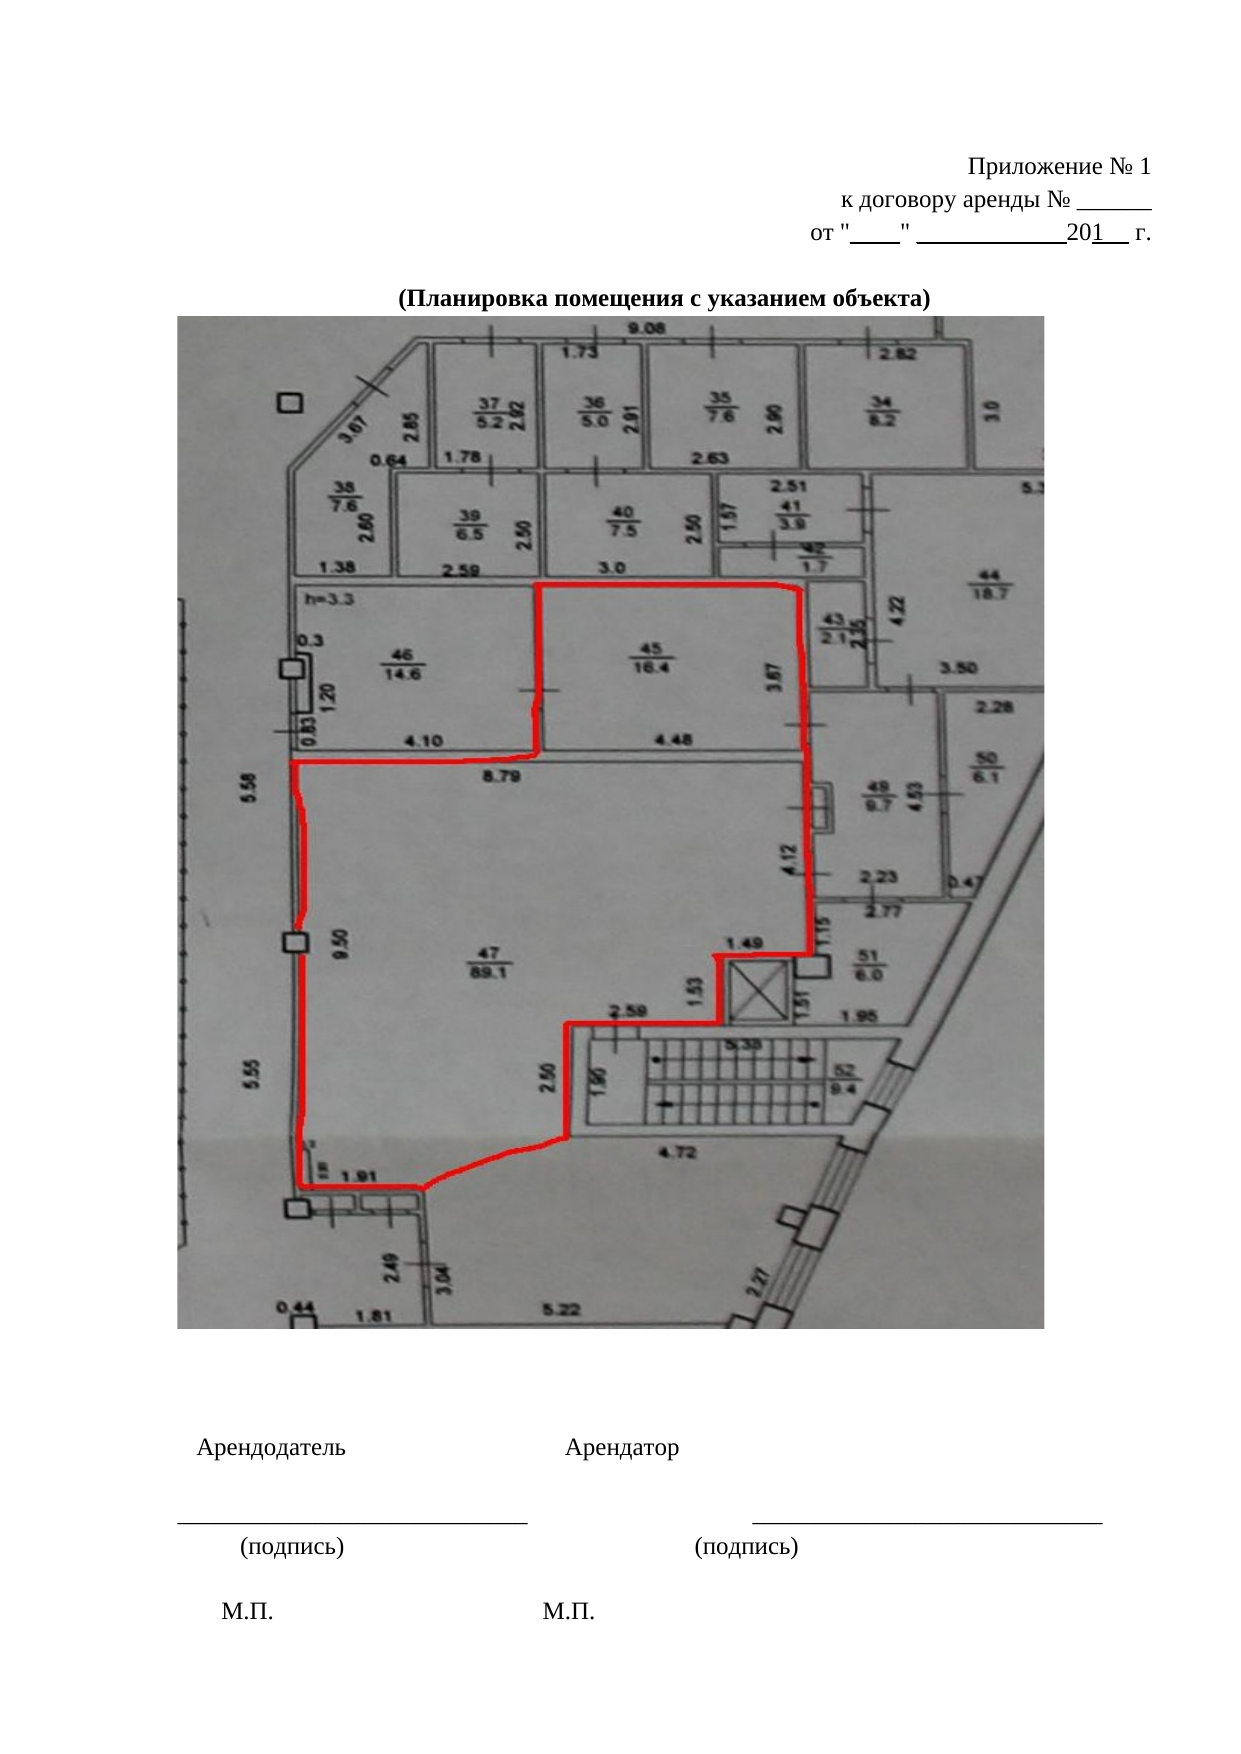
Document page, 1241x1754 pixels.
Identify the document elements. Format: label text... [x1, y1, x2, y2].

text от "____" __________ 201__ г. [177, 217, 1152, 246]
text Арендодатель Арендатор [177, 1432, 1152, 1461]
text М.П. М.П. [177, 1596, 1152, 1625]
text (подпись) (подпись) [177, 1531, 1152, 1560]
text (Планировка помещения с указанием объекта) [177, 283, 1152, 312]
text Приложение № 1 [841, 151, 1152, 180]
text ____________________________ ____________________________ [177, 1498, 1152, 1527]
text к договору аренды № ______ [177, 184, 1152, 213]
picture [177, 316, 1045, 1329]
